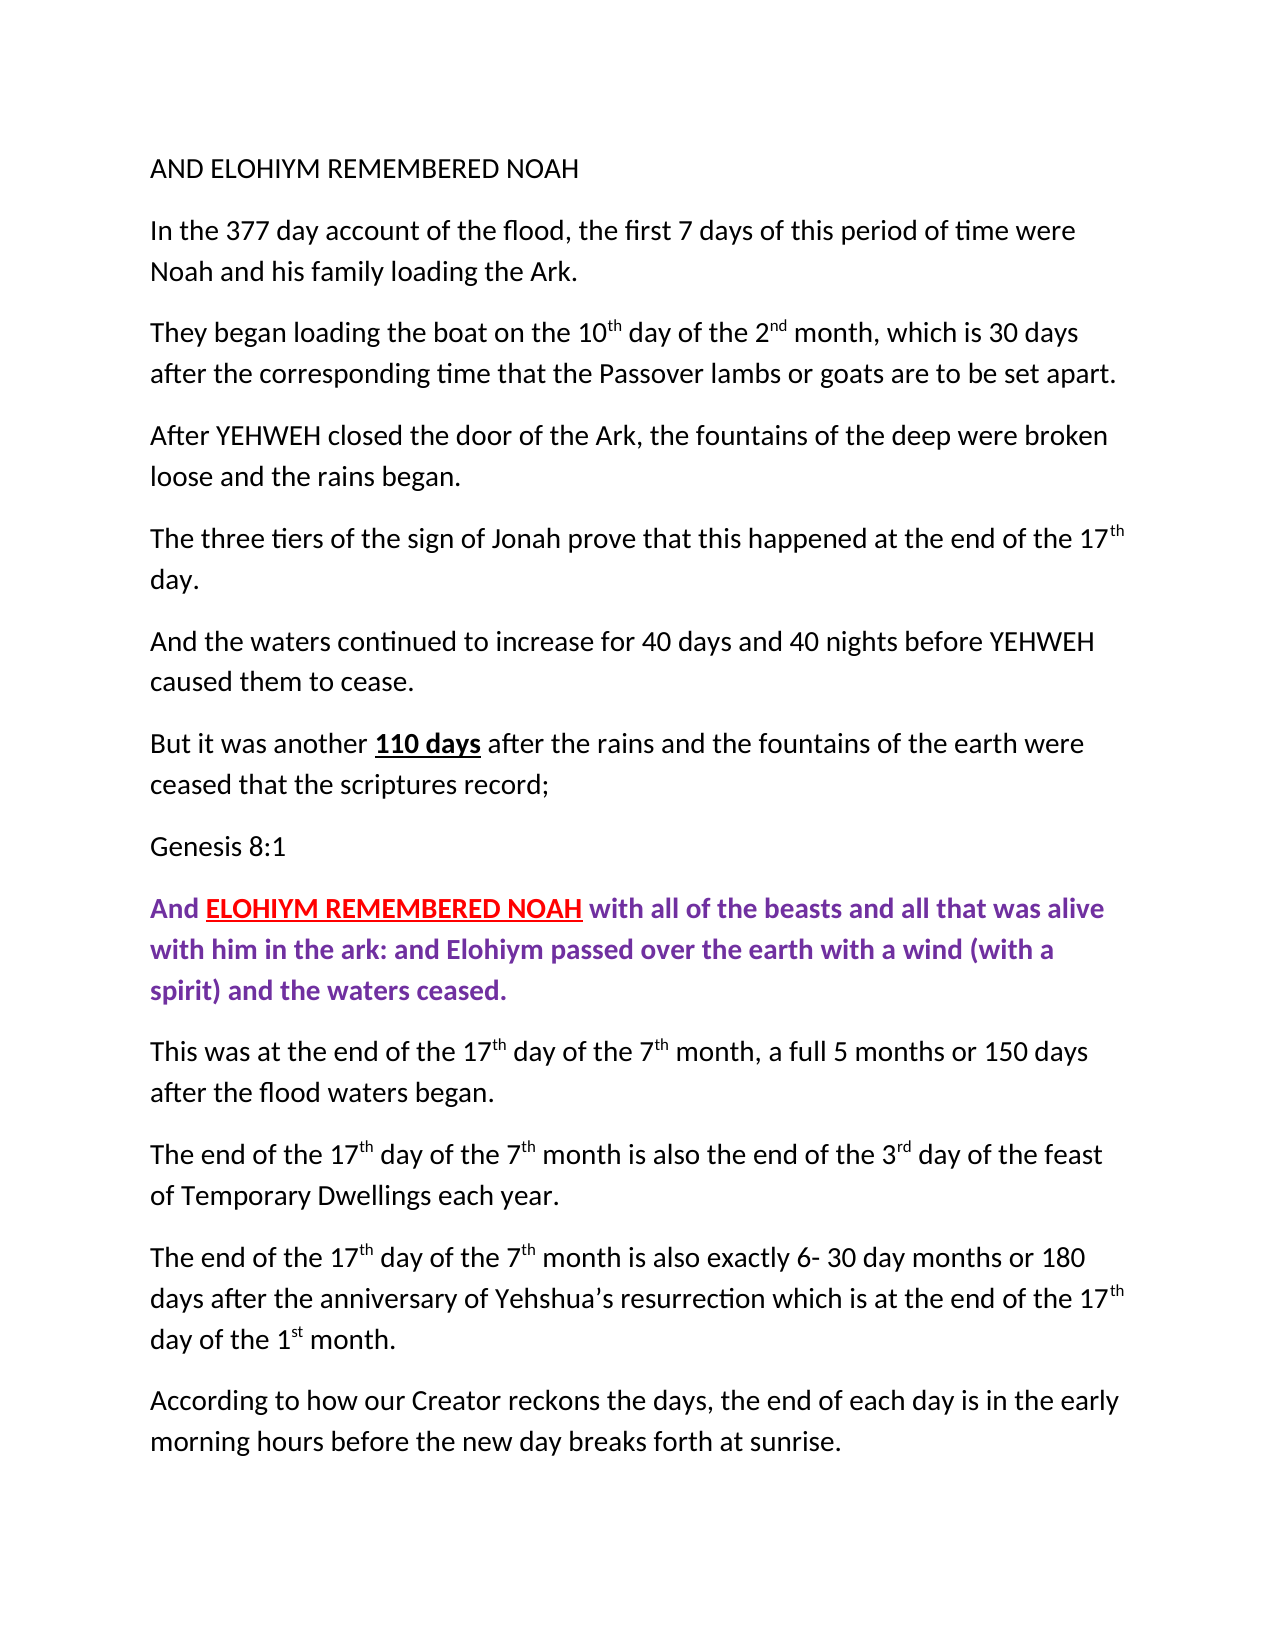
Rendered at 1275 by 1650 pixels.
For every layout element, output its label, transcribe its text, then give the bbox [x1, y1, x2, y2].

text And the waters continued to increase for 40 days and 40 nights before YEHWEH caused them to cease. [150, 623, 1125, 699]
text According to how our Creator reckons the days, the end of each day is in the early morning hours before the new day breaks forth at sunrise. [150, 1382, 1125, 1459]
text AND ELOHIYM REMEMBERED NOAH [150, 150, 1125, 186]
text But it was another 110 days after the rains and the fountains of the earth were ceased that the scriptures record; [150, 725, 1125, 802]
text In the 377 day account of the flood, the first 7 days of this period of time were Noah and his family loading the Ark. [150, 212, 1125, 288]
text This was at the end of the 17th day of the 7th month, a full 5 months or 150 days after the flood waters began. [150, 1033, 1125, 1110]
text They began loading the boat on the 10th day of the 2nd month, which is 30 days after the corresponding time that the Passover lambs or goats are to be set apart. [150, 314, 1125, 391]
text Genesis 8:1 [150, 828, 1125, 864]
text And ELOHIYM REMEMBERED NOAH with all of the beasts and all that was alive with him in the ark: and Elohiym passed over the earth with a wind (with a spirit) and the waters ceased. [150, 890, 1125, 1007]
text The three tiers of the sign of Jonah prove that this happened at the end of the 17th day. [150, 520, 1125, 596]
text The end of the 17th day of the 7th month is also the end of the 3rd day of the feast of Temporary Dwellings each year. [150, 1136, 1125, 1213]
text The end of the 17th day of the 7th month is also exactly 6- 30 day months or 180 days after the anniversary of Yehshua’s resurrection which is at the end of the 17th day of the 1st month. [150, 1239, 1125, 1356]
text After YEHWEH closed the door of the Ark, the fountains of the deep were broken loose and the rains began. [150, 417, 1125, 494]
